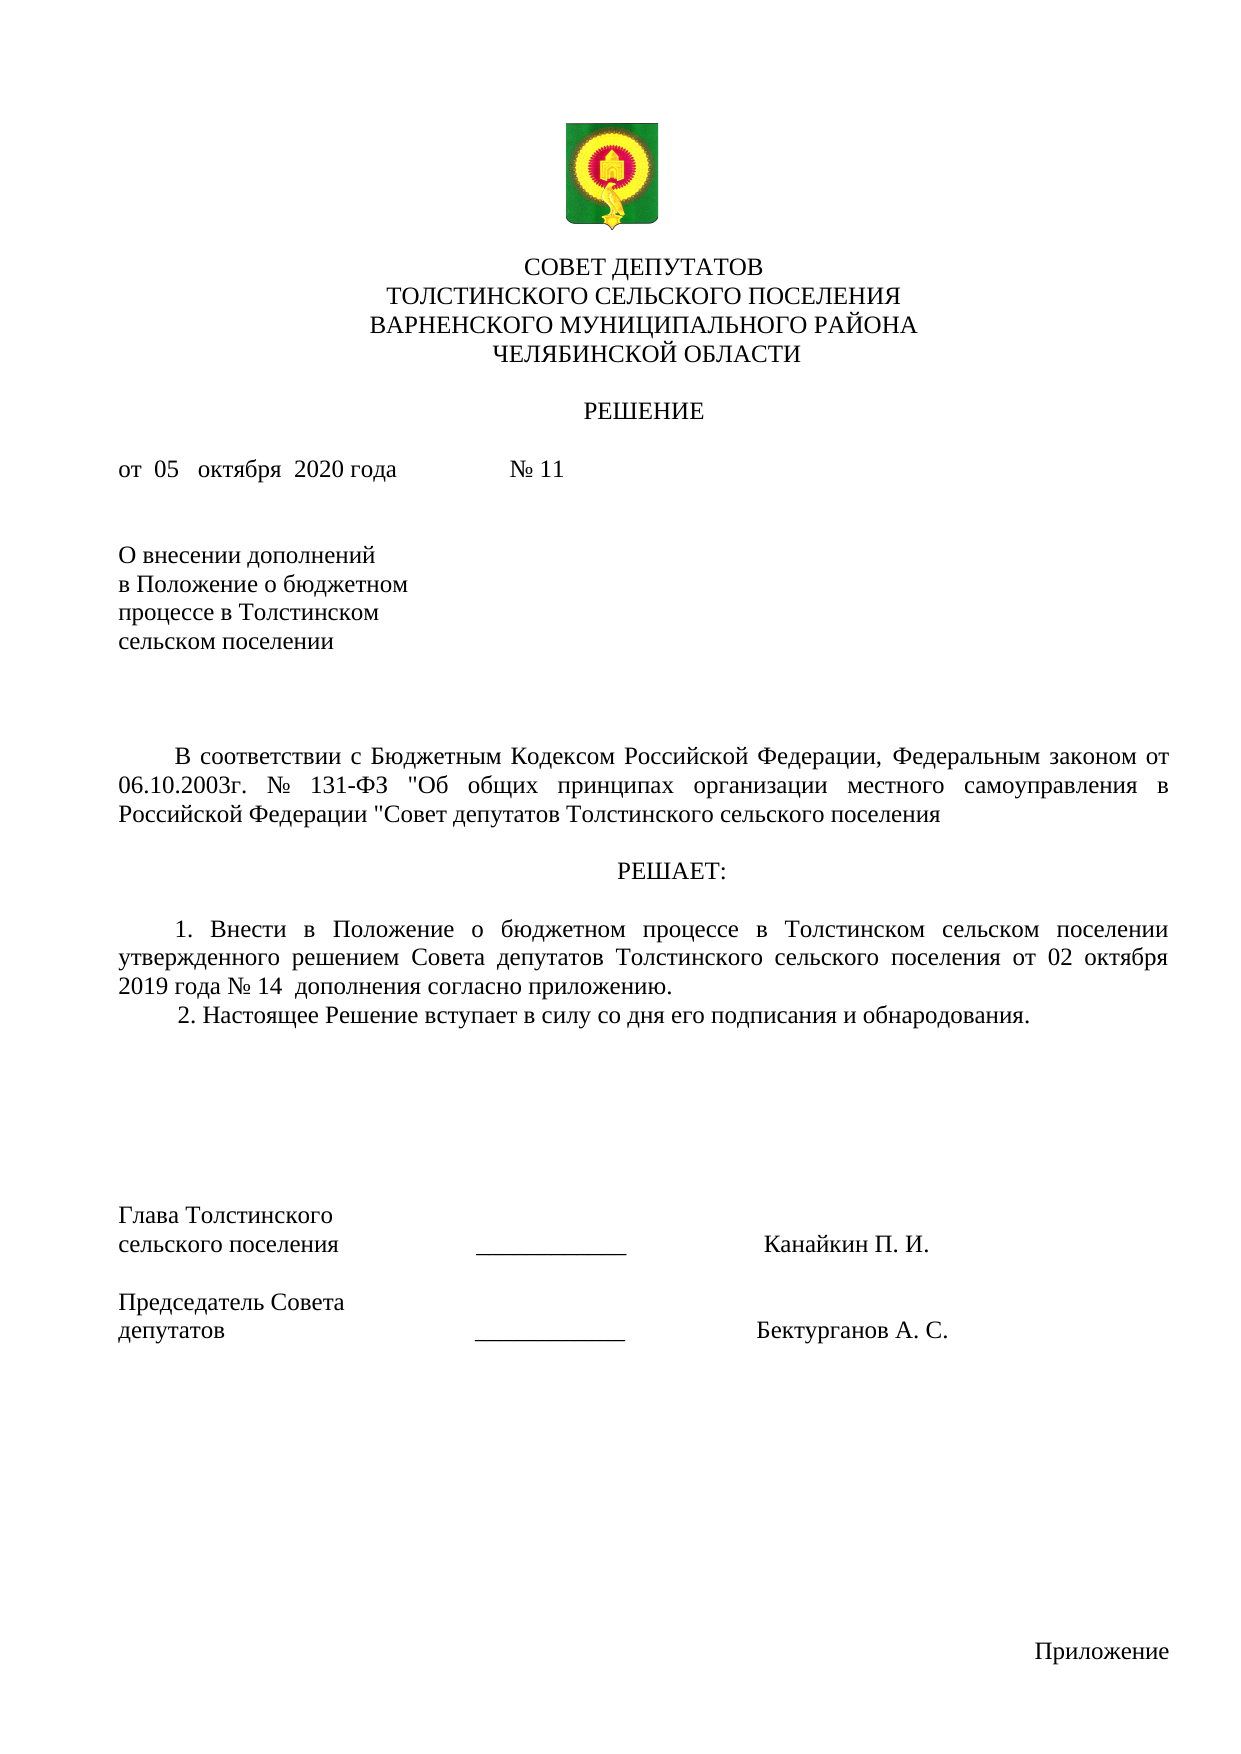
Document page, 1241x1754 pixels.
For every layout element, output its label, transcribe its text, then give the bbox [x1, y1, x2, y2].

title от 05 октября 2020 года № 11 [118, 454, 1169, 482]
title сельском поселении [118, 626, 1169, 655]
title РЕШЕНИЕ [118, 396, 1169, 425]
text Глава Толстинского [118, 1200, 1169, 1229]
title депутатов ____________ Бектурганов А. С. [118, 1315, 1169, 1344]
text В соответствии с Бюджетным Кодексом Российской Федерации, Федеральным законом от 06.10.2003г. № 131-ФЗ "Об общих принципах организации местного самоуправления в Российской Федерации "Совет депутатов Толстинского сельского поселения [118, 741, 892, 770]
title ВАРНЕНСКОГО МУНИЦИПАЛЬНОГО РАЙОНА [118, 310, 1169, 339]
text В соответствии с Бюджетным Кодексом Российской Федерации, Федеральным законом от 06.10.2003г. № 131-ФЗ "Об общих принципах организации местного самоуправления в Российской Федерации "Совет депутатов Толстинского сельского поселения [384, 799, 1169, 827]
text Приложение [118, 1636, 1169, 1665]
title Председатель Совета [118, 1287, 1169, 1315]
title СОВЕТ ДЕПУТАТОВ [118, 252, 1169, 281]
title процессе в Толстинском [118, 597, 1169, 626]
text сельского поселения ____________ Канайкин П. И. [118, 1229, 1169, 1258]
title ТОЛСТИНСКОГО СЕЛЬСКОГО ПОСЕЛЕНИЯ [118, 281, 1169, 310]
text РЕШАЕТ: [118, 856, 1169, 885]
picture [566, 122, 659, 230]
list 2. Настоящее Решение вступает в силу со дня его подписания и обнародования. [118, 1000, 1169, 1029]
text О внесении дополнений [118, 540, 1169, 569]
title ЧЕЛЯБИНСКОЙ ОБЛАСТИ [118, 339, 1169, 367]
text 1. Внести в Положение о бюджетном процессе в Толстинском сельском поселении утвержденного решением Совета депутатов Толстинского сельского поселения от 02 октября 2019 года № 14 дополнения согласно приложению. [118, 914, 1169, 1000]
title в Положение о бюджетном [118, 569, 1169, 597]
